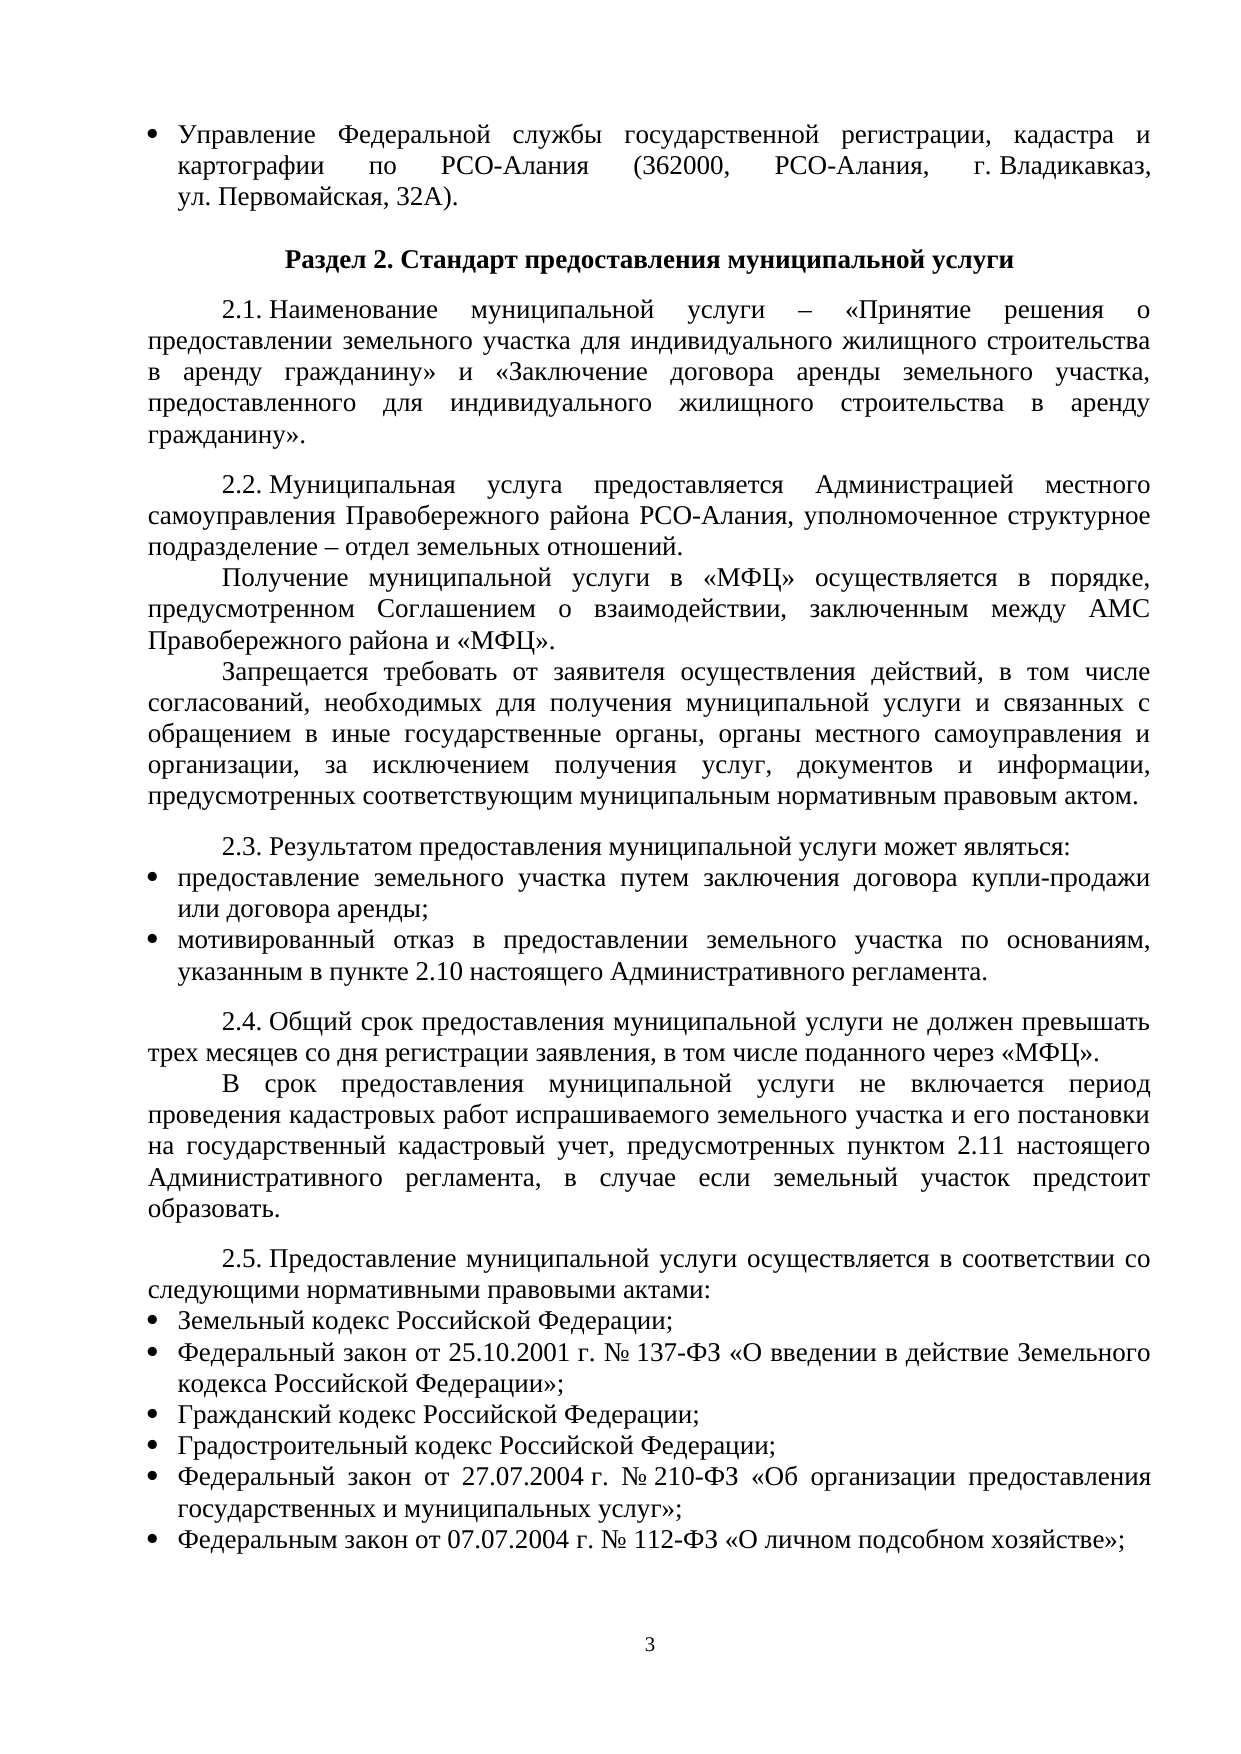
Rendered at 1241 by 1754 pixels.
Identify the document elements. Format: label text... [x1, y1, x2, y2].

text 2.4. Общий срок предоставления муниципальной услуги не должен превышать трех месяцев со дня регистрации заявления, в том числе поданного через «МФЦ». [148, 1005, 1152, 1067]
text Получение муниципальной услуги в «МФЦ» осуществляется в порядке, предусмотренном Соглашением о взаимодействии, заключенным между АМС Правобережного района и «МФЦ». [148, 561, 1152, 655]
list Гражданский кодекс Российской Федерации; [148, 1398, 1152, 1429]
list мотивированный отказ в предоставлении земельного участка по основаниям, указанным в пункте 2.10 настоящего Административного регламента. [148, 923, 1152, 986]
text 2.5. Предоставление муниципальной услуги осуществляется в соответствии со следующими нормативными правовыми актами: [148, 1242, 1152, 1304]
text 2.2. Муниципальная услуга предоставляется Администрацией местного самоуправления Правобережного района РСО-Алания, уполномоченное структурное подразделение – отдел земельных отношений. [148, 468, 1152, 561]
text В срок предоставления муниципальной услуги не включается период проведения кадастровых работ испрашиваемого земельного участка и его постановки на государственный кадастровый учет, предусмотренных пунктом 2.11 настоящего Административного регламента, в случае если земельный участок предстоит образовать. [148, 1067, 1152, 1223]
text Запрещается требовать от заявителя осуществления действий, в том числе согласований, необходимых для получения муниципальной услуги и связанных с обращением в иные государственные органы, органы местного самоуправления и организации, за исключением получения услуг, документов и информации, предусмотренных соответствующим муниципальным нормативным правовым актом. [148, 655, 1152, 811]
list Земельный кодекс Российской Федерации; [148, 1304, 1152, 1336]
text Раздел 2. Стандарт предоставления муниципальной услуги [148, 243, 1152, 274]
text 2.3. Результатом предоставления муниципальной услуги может являться: [148, 830, 1152, 861]
list Федеральным закон от 07.07.2004 г. № 112-ФЗ «О личном подсобном хозяйстве»; [148, 1523, 1152, 1554]
list Федеральный закон от 27.07.2004 г. № 210-ФЗ «Об организации предоставления государственных и муниципальных услуг»; [148, 1461, 1152, 1523]
list Градостроительный кодекс Российской Федерации; [148, 1429, 1152, 1461]
text 2.1. Наименование муниципальной услуги – «Принятие решения о предоставлении земельного участка для индивидуального жилищного строительства в аренду гражданину» и «Заключение договора аренды земельного участка, предоставленного для индивидуального жилищного строительства в аренду гражданину». [148, 293, 1152, 449]
list предоставление земельного участка путем заключения договора купли-продажи или договора аренды; [148, 861, 1152, 923]
list Федеральный закон от 25.10.2001 г. № 137-ФЗ «О введении в действие Земельного кодекса Российской Федерации»; [148, 1336, 1152, 1398]
list Управление Федеральной службы государственной регистрации, кадастра и картографии по РСО-Алания (362000, РСО-Алания, г. Владикавказ, ул. Первомайская, 32А). [148, 118, 1152, 212]
